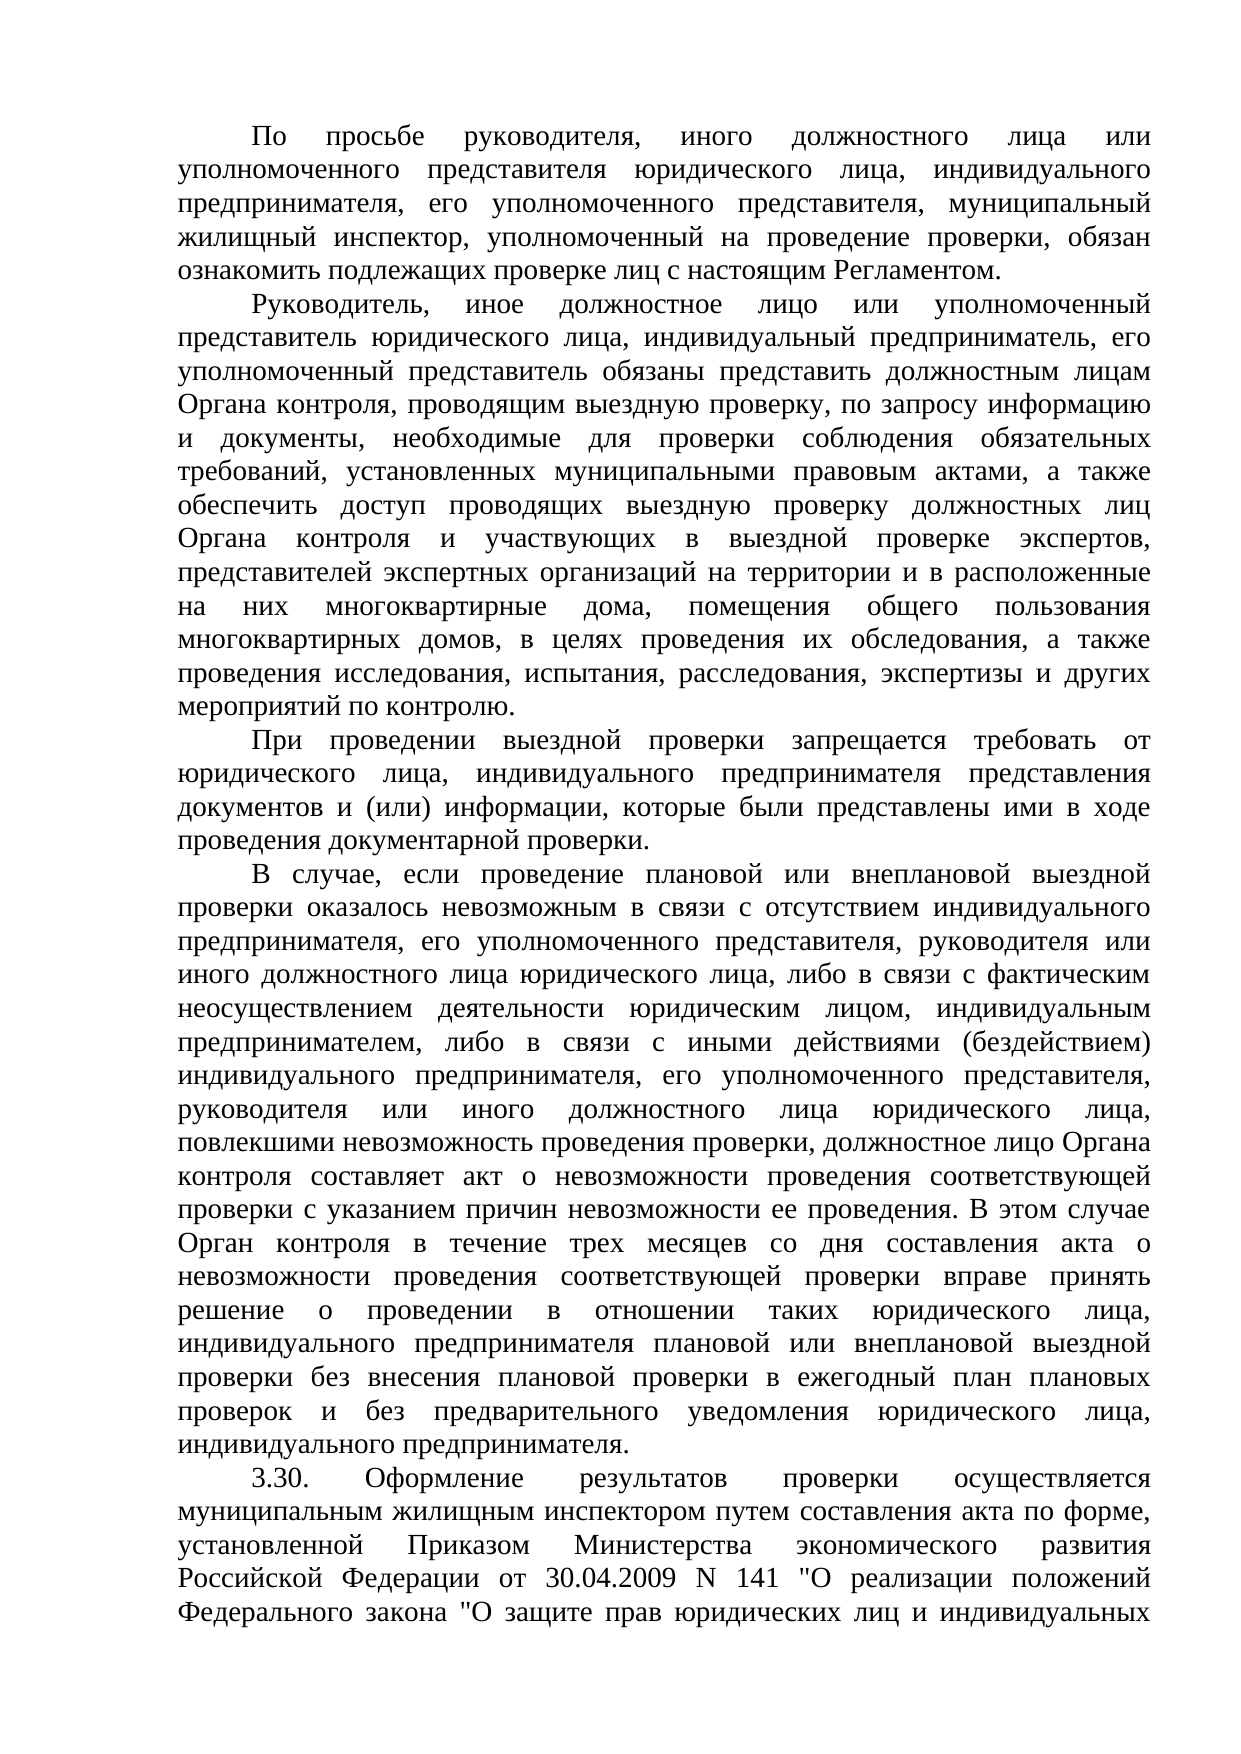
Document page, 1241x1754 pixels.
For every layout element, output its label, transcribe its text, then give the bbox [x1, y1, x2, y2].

text При проведении выездной проверки запрещается требовать от юридического лица, индивидуального предпринимателя представления документов и (или) информации, которые были представлены ими в ходе проведения документарной проверки. [177, 722, 1152, 856]
text По просьбе руководителя, иного должностного лица или уполномоченного представителя юридического лица, индивидуального предпринимателя, его уполномоченного представителя, муниципальный жилищный инспектор, уполномоченный на проведение проверки, обязан ознакомить подлежащих проверке лиц с настоящим Регламентом. [177, 118, 1152, 286]
text Руководитель, иное должностное лицо или уполномоченный представитель юридического лица, индивидуальный предприниматель, его уполномоченный представитель обязаны представить должностным лицам Органа контроля, проводящим выездную проверку, по запросу информацию и документы, необходимые для проверки соблюдения обязательных требований, установленных муниципальными правовым актами, а также обеспечить доступ проводящих выездную проверку должностных лиц Органа контроля и участвующих в выездной проверке экспертов, представителей экспертных организаций на территории и в расположенные на них многоквартирные дома, помещения общего пользования многоквартирных домов, в целях проведения их обследования, а также проведения исследования, испытания, расследования, экспертизы и других мероприятий по контролю. [177, 286, 1152, 722]
text В случае, если проведение плановой или внеплановой выездной проверки оказалось невозможным в связи с отсутствием индивидуального предпринимателя, его уполномоченного представителя, руководителя или иного должностного лица юридического лица, либо в связи с фактическим неосуществлением деятельности юридическим лицом, индивидуальным предпринимателем, либо в связи с иными действиями (бездействием) индивидуального предпринимателя, его уполномоченного представителя, руководителя или иного должностного лица юридического лица, повлекшими невозможность проведения проверки, должностное лицо Органа контроля составляет акт о невозможности проведения соответствующей проверки с указанием причин невозможности ее проведения. В этом случае Орган контроля в течение трех месяцев со дня составления акта о невозможности проведения соответствующей проверки вправе принять решение о проведении в отношении таких юридического лица, индивидуального предпринимателя плановой или внеплановой выездной проверки без внесения плановой проверки в ежегодный план плановых проверок и без предварительного уведомления юридического лица, индивидуального предпринимателя. [177, 856, 1152, 1460]
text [177, 1460, 1152, 1627]
